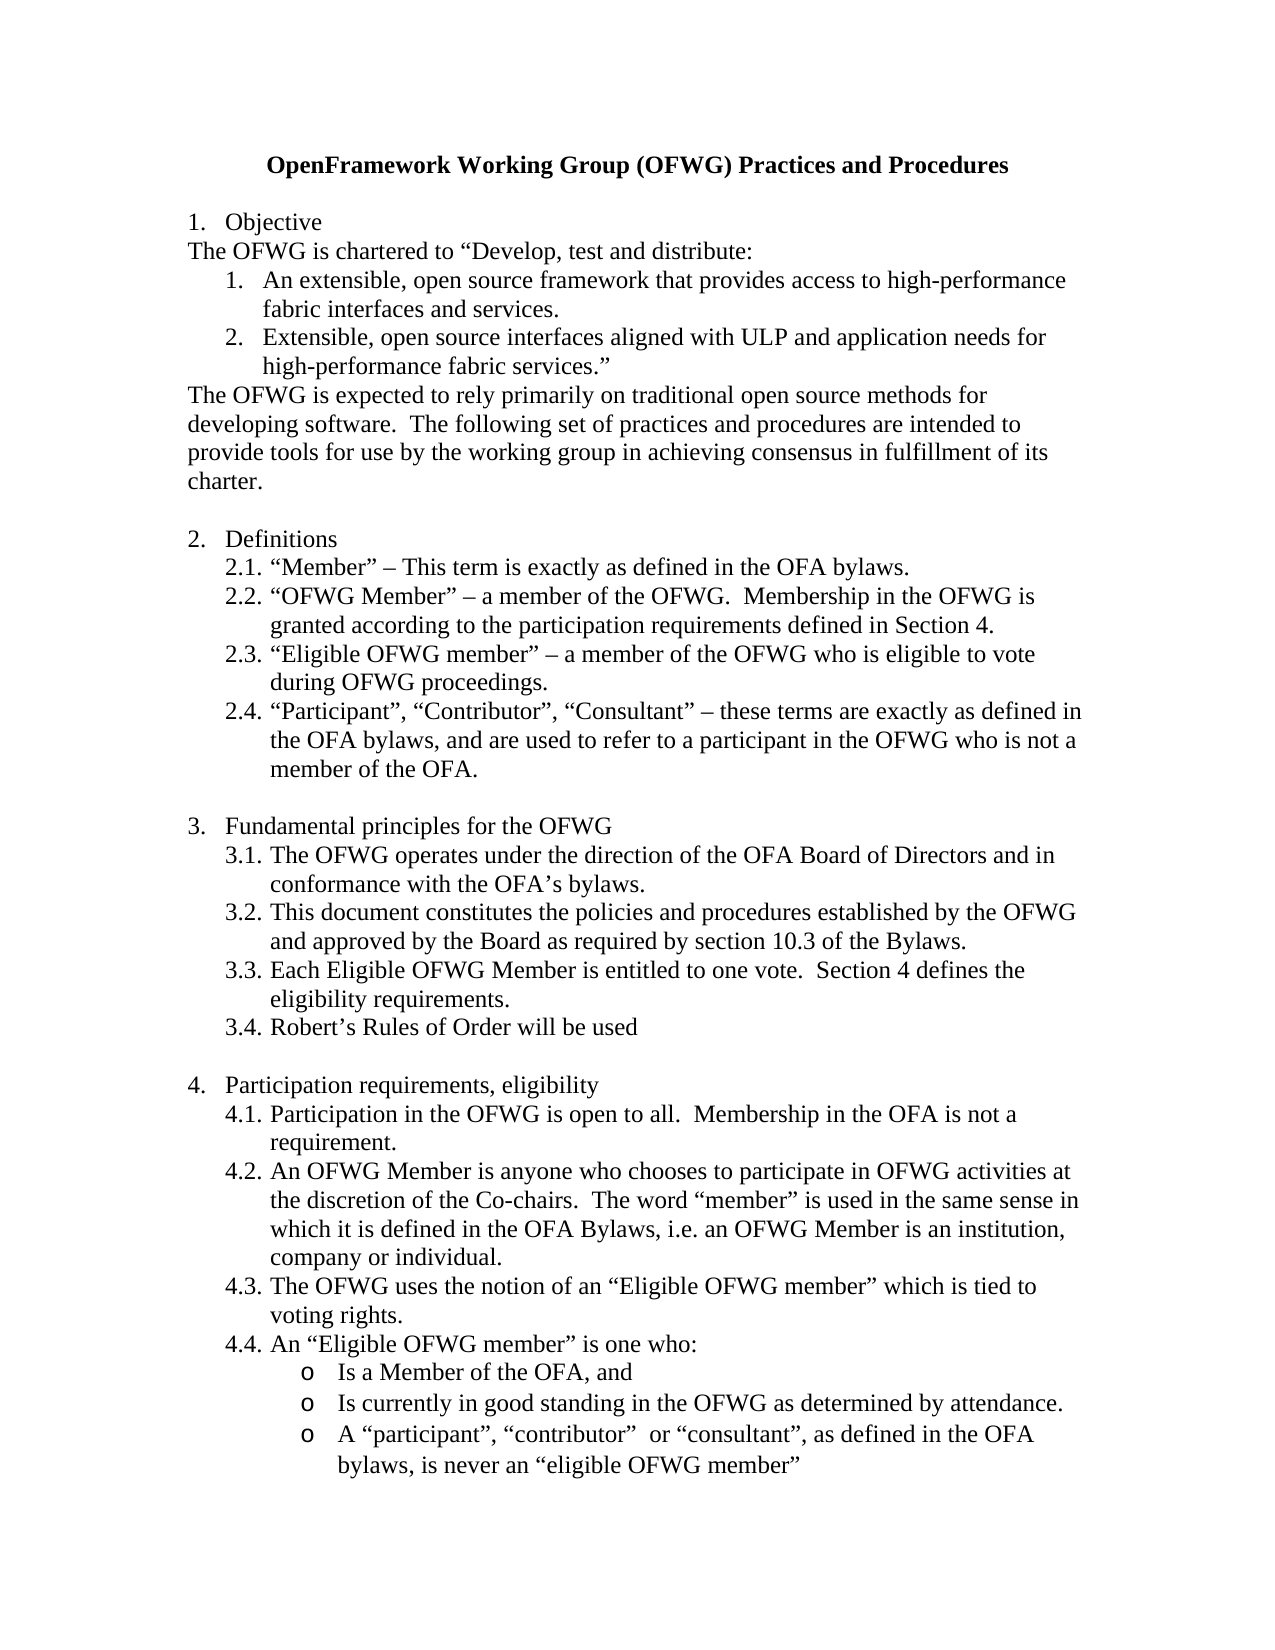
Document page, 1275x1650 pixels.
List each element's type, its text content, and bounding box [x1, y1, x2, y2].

list Participation in the OFWG is open to all. Membership in the OFA is not a requirement. [225, 1099, 1087, 1156]
list The OFWG operates under the direction of the OFA Board of Directors and in conformance with the OFA’s bylaws. [225, 840, 1087, 897]
list “Member” – This term is exactly as defined in the OFA bylaws. [225, 552, 1087, 581]
list An “Eligible OFWG member” is one who: [225, 1329, 1087, 1357]
text OpenFramework Working Group (OFWG) Practices and Procedures [187, 150, 1087, 179]
list This document constitutes the policies and procedures established by the OFWG and approved by the Board as required by section 10.3 of the Bylaws. [225, 897, 1087, 955]
text The OFWG is chartered to “Develop, test and distribute: [187, 236, 1087, 265]
list Fundamental principles for the OFWG [187, 811, 1087, 840]
list “Participant”, “Contributor”, “Consultant” – these terms are exactly as defined in the OFA bylaws, and are used to refer to a participant in the OFWG who is not a member of the OFA. [225, 696, 1087, 782]
list An extensible, open source framework that provides access to high-performance fabric interfaces and services. [225, 265, 1087, 322]
list An OFWG Member is anyone who chooses to participate in OFWG activities at the discretion of the Co-chairs. The word “member” is used in the same sense in which it is defined in the OFA Bylaws, i.e. an OFWG Member is an institution, company or individual. [225, 1156, 1087, 1271]
list Definitions [187, 524, 1087, 552]
list “Eligible OFWG member” – a member of the OFWG who is eligible to vote during OFWG proceedings. [225, 639, 1087, 696]
list “OFWG Member” – a member of the OFWG. Membership in the OFWG is granted according to the participation requirements defined in Section 4. [225, 581, 1087, 639]
list Is a Member of the OFA, and [300, 1357, 1087, 1388]
list Objective [187, 207, 1087, 236]
list Is currently in good standing in the OFWG as determined by attendance. [300, 1388, 1087, 1419]
list Robert’s Rules of Order will be used [225, 1012, 1087, 1041]
list Each Eligible OFWG Member is entitled to one vote. Section 4 defines the eligibility requirements. [225, 955, 1087, 1012]
list Extensible, open source interfaces aligned with ULP and application needs for high-performance fabric services.” [225, 322, 1087, 380]
list A “participant”, “contributor” or “consultant”, as defined in the OFA bylaws, is never an “eligible OFWG member” [300, 1419, 1087, 1479]
list Participation requirements, eligibility [187, 1070, 1087, 1099]
list The OFWG uses the notion of an “Eligible OFWG member” which is tied to voting rights. [225, 1271, 1087, 1329]
text The OFWG is expected to rely primarily on traditional open source methods for developing software. The following set of practices and procedures are intended to provide tools for use by the working group in achieving consensus in fulfillment of its charter. [187, 380, 1087, 495]
